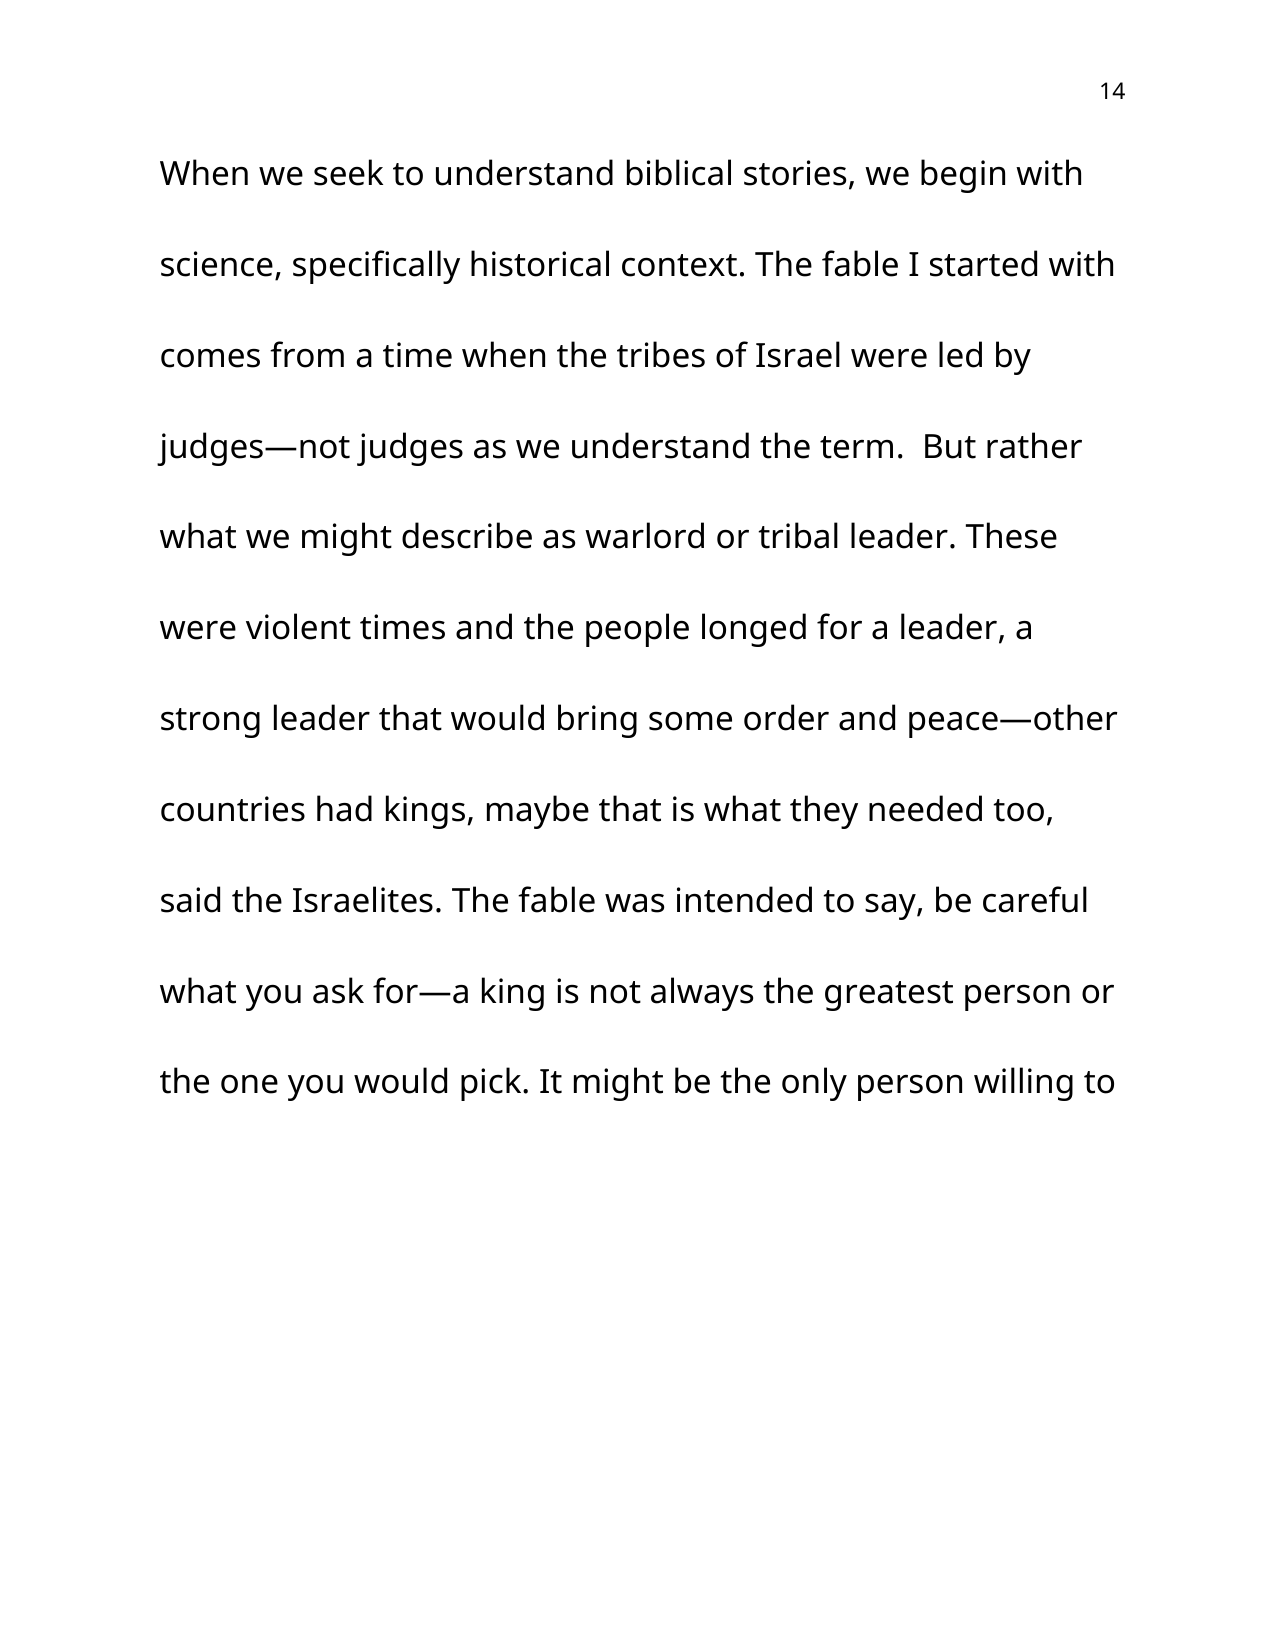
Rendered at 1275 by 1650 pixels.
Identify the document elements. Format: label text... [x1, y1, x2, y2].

text When we seek to understand biblical stories, we begin with science, specifically historical context. The fable I started with comes from a time when the tribes of Israel were led by judges—not judges as we understand the term. But rather what we might describe as warlord or tribal leader. These were violent times and the people longed for a leader, a strong leader that would bring some order and peace—other countries had kings, maybe that is what they needed too, said the Israelites. The fable was intended to say, be careful what you ask for—a king is not always the greatest person or the one you would pick. It might be the only person willing to take the job, because he wasn’t doing anything else, or anything more important. [159, 150, 1125, 1104]
